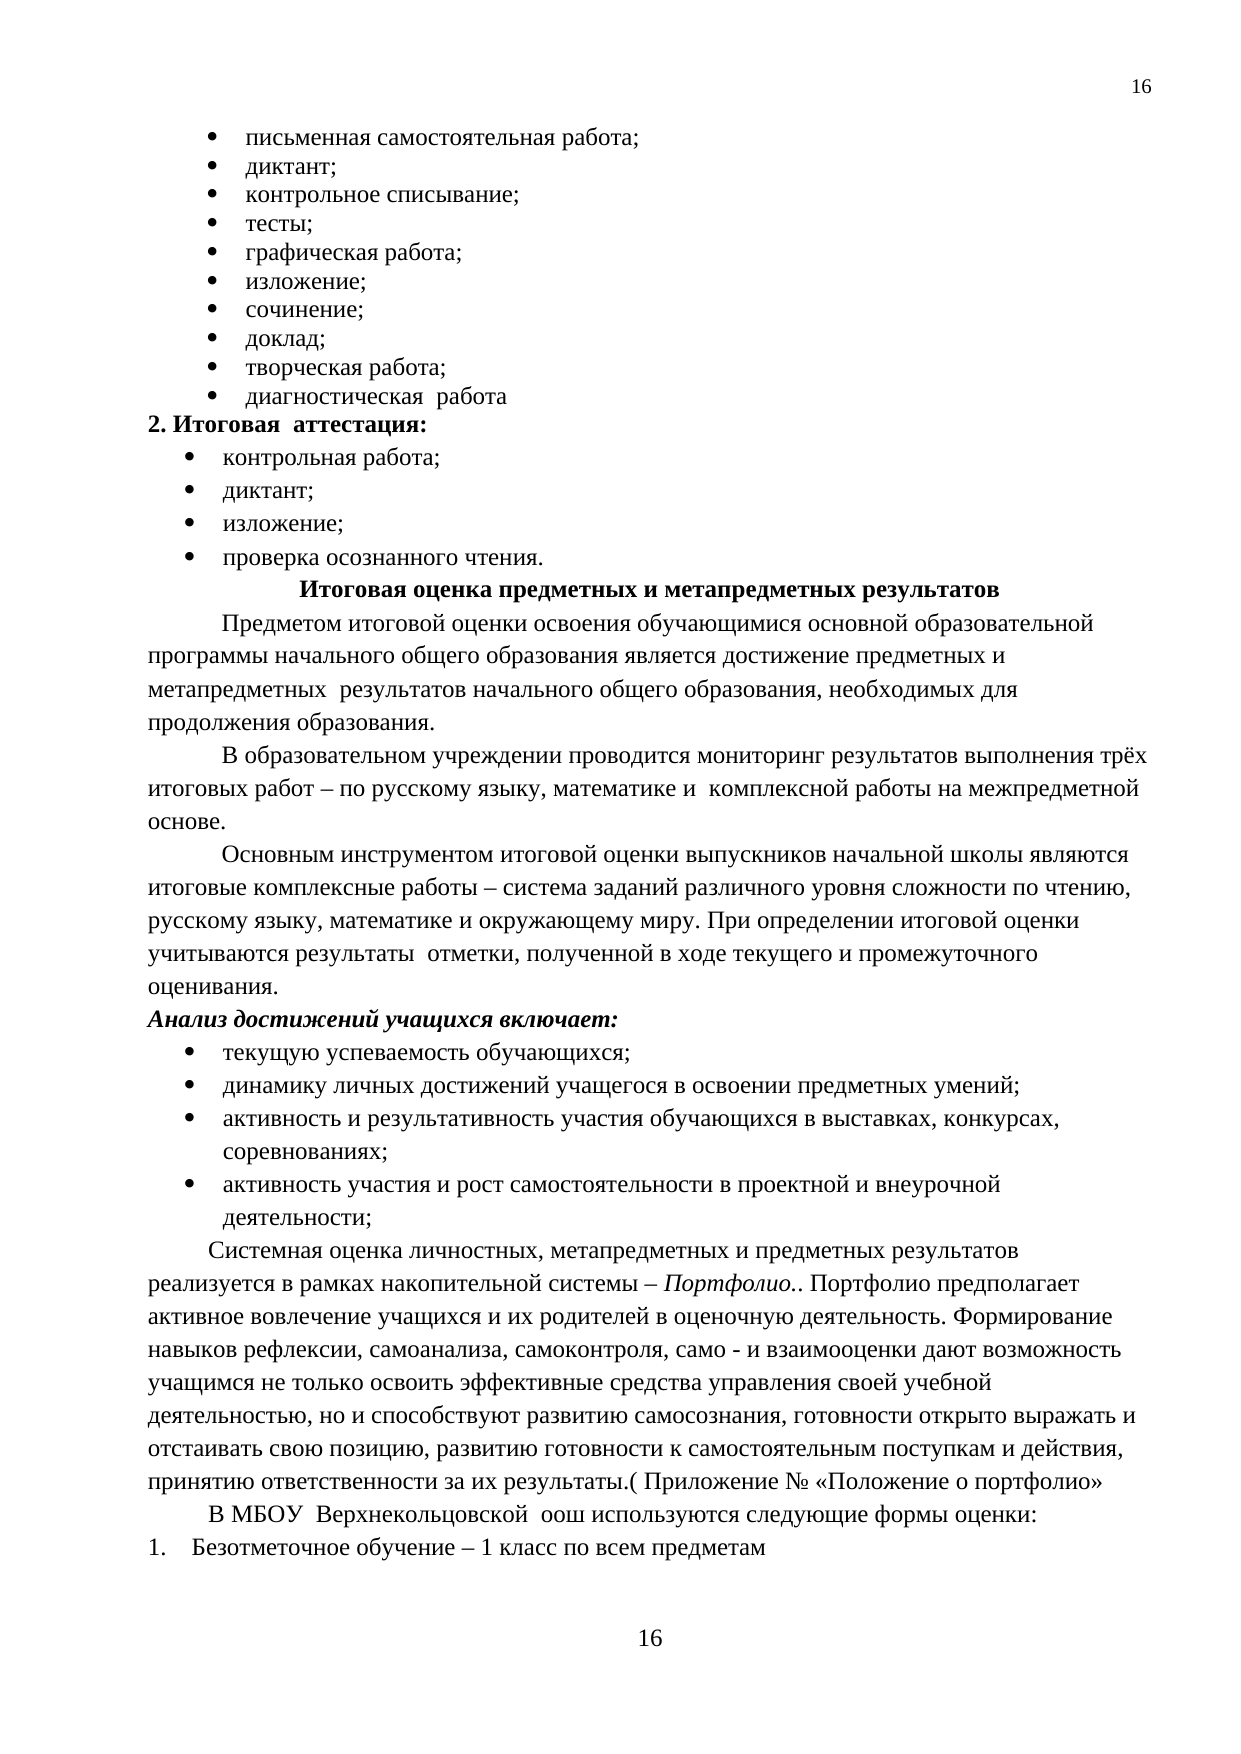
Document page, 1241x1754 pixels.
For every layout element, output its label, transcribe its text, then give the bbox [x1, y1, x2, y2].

text Предметом итоговой оценки освоения обучающимися основной образовательной программы начального общего образования является достижение предметных и метапредметных результатов начального общего образования, необходимых для продолжения образования. [148, 608, 1152, 735]
list активность участия и рост самостоятельности в проектной и внеурочной деятельности; [185, 1169, 1152, 1231]
list проверка осознанного чтения. [185, 542, 1152, 570]
text Основным инструментом итоговой оценки выпускников начальной школы являются итоговые комплексные работы – система заданий различного уровня сложности по чтению, русскому языку, математике и окружающему миру. При определении итоговой оценки учитываются результаты отметки, полученной в ходе текущего и промежуточного оценивания. [148, 839, 1152, 999]
list изложение; [185, 508, 1152, 537]
list активность и результативность участия обучающихся в выставках, конкурсах, соревнованиях; [185, 1103, 1152, 1165]
list диктант; [208, 151, 1152, 179]
text 1. Безотметочное обучение – 1 класс по всем предметам [148, 1532, 1152, 1561]
list сочинение; [208, 294, 1152, 323]
list тесты; [208, 208, 1152, 237]
list контрольное списывание; [208, 179, 1152, 208]
list изложение; [208, 266, 1152, 294]
list доклад; [208, 323, 1152, 352]
text В образовательном учреждении проводится мониторинг результатов выполнения трёх итоговых работ – по русскому языку, математике и комплексной работы на межпредметной основе. [148, 740, 1152, 834]
list графическая работа; [208, 237, 1152, 266]
list письменная самостоятельная работа; [208, 122, 1152, 151]
list динамику личных достижений учащегося в освоении предметных умений; [185, 1070, 1152, 1099]
list текущую успеваемость обучающихся; [185, 1037, 1152, 1066]
list контрольная работа; [185, 442, 1152, 471]
list диагностическая работа [208, 381, 1152, 409]
text 2. Итоговая аттестация: [148, 409, 1152, 438]
list диктант; [185, 476, 1152, 504]
text Итоговая оценка предметных и метапредметных результатов [148, 574, 1152, 603]
list творческая работа; [208, 352, 1152, 381]
text В МБОУ Верхнекольцовской оош используются следующие формы оценки: [148, 1499, 1152, 1528]
text Анализ достижений учащихся включает: [148, 1004, 1152, 1033]
text Системная оценка личностных, метапредметных и предметных результатов реализуется в рамках накопительной системы – Портфолио.. Портфолио предполагает активное вовлечение учащихся и их родителей в оценочную деятельность. Формирование навыков рефлексии, самоанализа, самоконтроля, само - и взаимооценки дают возможность учащимся не только освоить эффективные средства управления своей учебной деятельностью, но и способствуют развитию самосознания, готовности открыто выражать и отстаивать свою позицию, развитию готовности к самостоятельным поступкам и действия, принятию ответственности за их результаты.( Приложение № «Положение о портфолио» [148, 1235, 1152, 1495]
